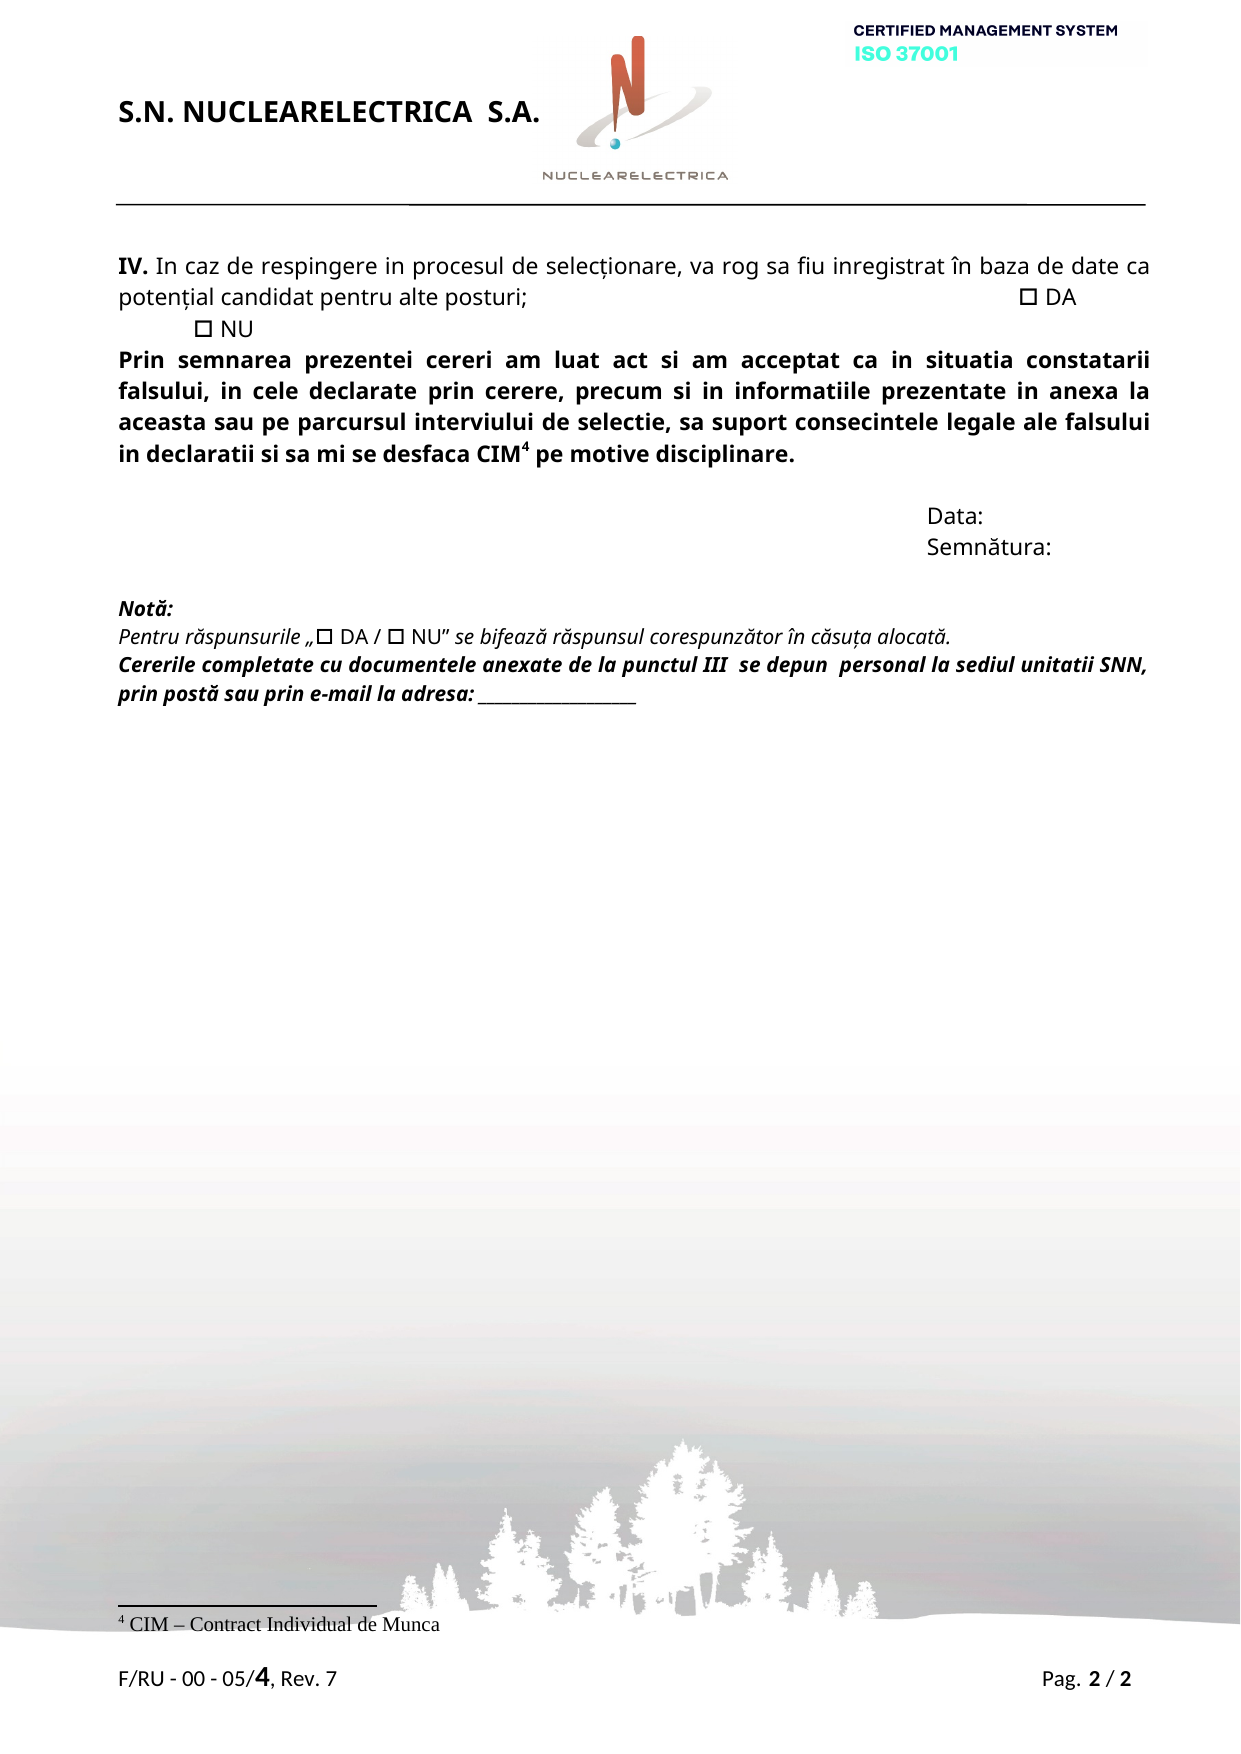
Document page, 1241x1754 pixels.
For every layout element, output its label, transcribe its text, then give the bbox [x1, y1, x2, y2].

picture [0, 1030, 1241, 1636]
picture [845, 21, 1149, 67]
text Notă: [118, 594, 1152, 622]
text Pentru răspunsurile „ DA / NU” se bifează răspunsul corespunzător în căsuța alocată. [118, 622, 1152, 651]
text Data: [118, 500, 1152, 531]
text IV. In caz de respingere in procesul de selecționare, va rog sa fiu inregistrat în baza de date ca potențial candidat pentru alte posturi; DA NU [118, 250, 1152, 344]
text Prin semnarea prezentei cereri am luat act si am acceptat ca in situatia constatarii falsului, in cele declarate prin cerere, precum si in informatiile prezentate in anexa la aceasta sau pe parcursul interviului de selectie, sa suport consecintele legale ale falsului in declaratii si sa mi se desfaca CIM pe motive disciplinare. [118, 344, 1152, 469]
text Cererile completate cu documentele anexate de la punctul III se depun personal la sediul unitatii SNN, prin postă sau prin e-mail la adresa: ___________________ [118, 651, 1152, 707]
text Semnătura: [118, 531, 1152, 562]
picture [531, 36, 739, 184]
